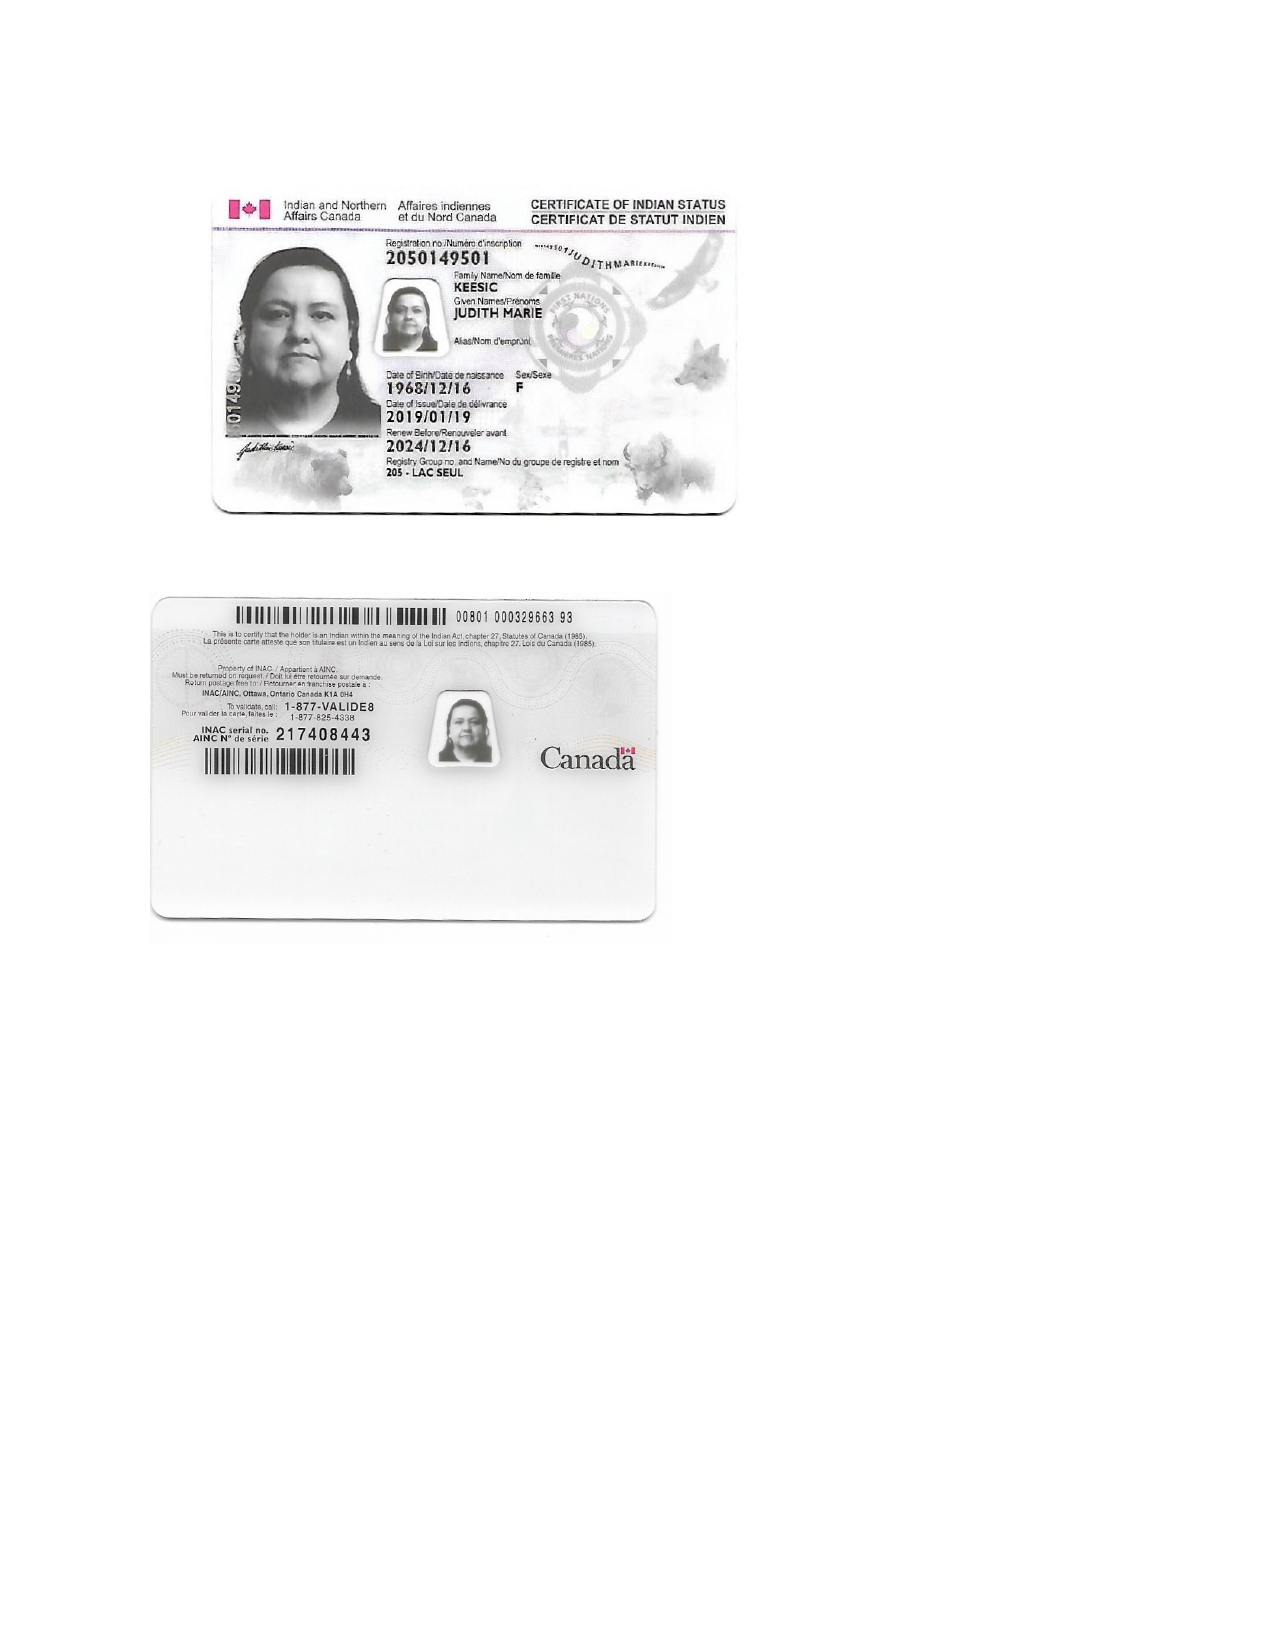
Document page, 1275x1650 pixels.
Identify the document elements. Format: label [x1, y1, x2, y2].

picture [150, 150, 806, 574]
picture [150, 592, 672, 944]
